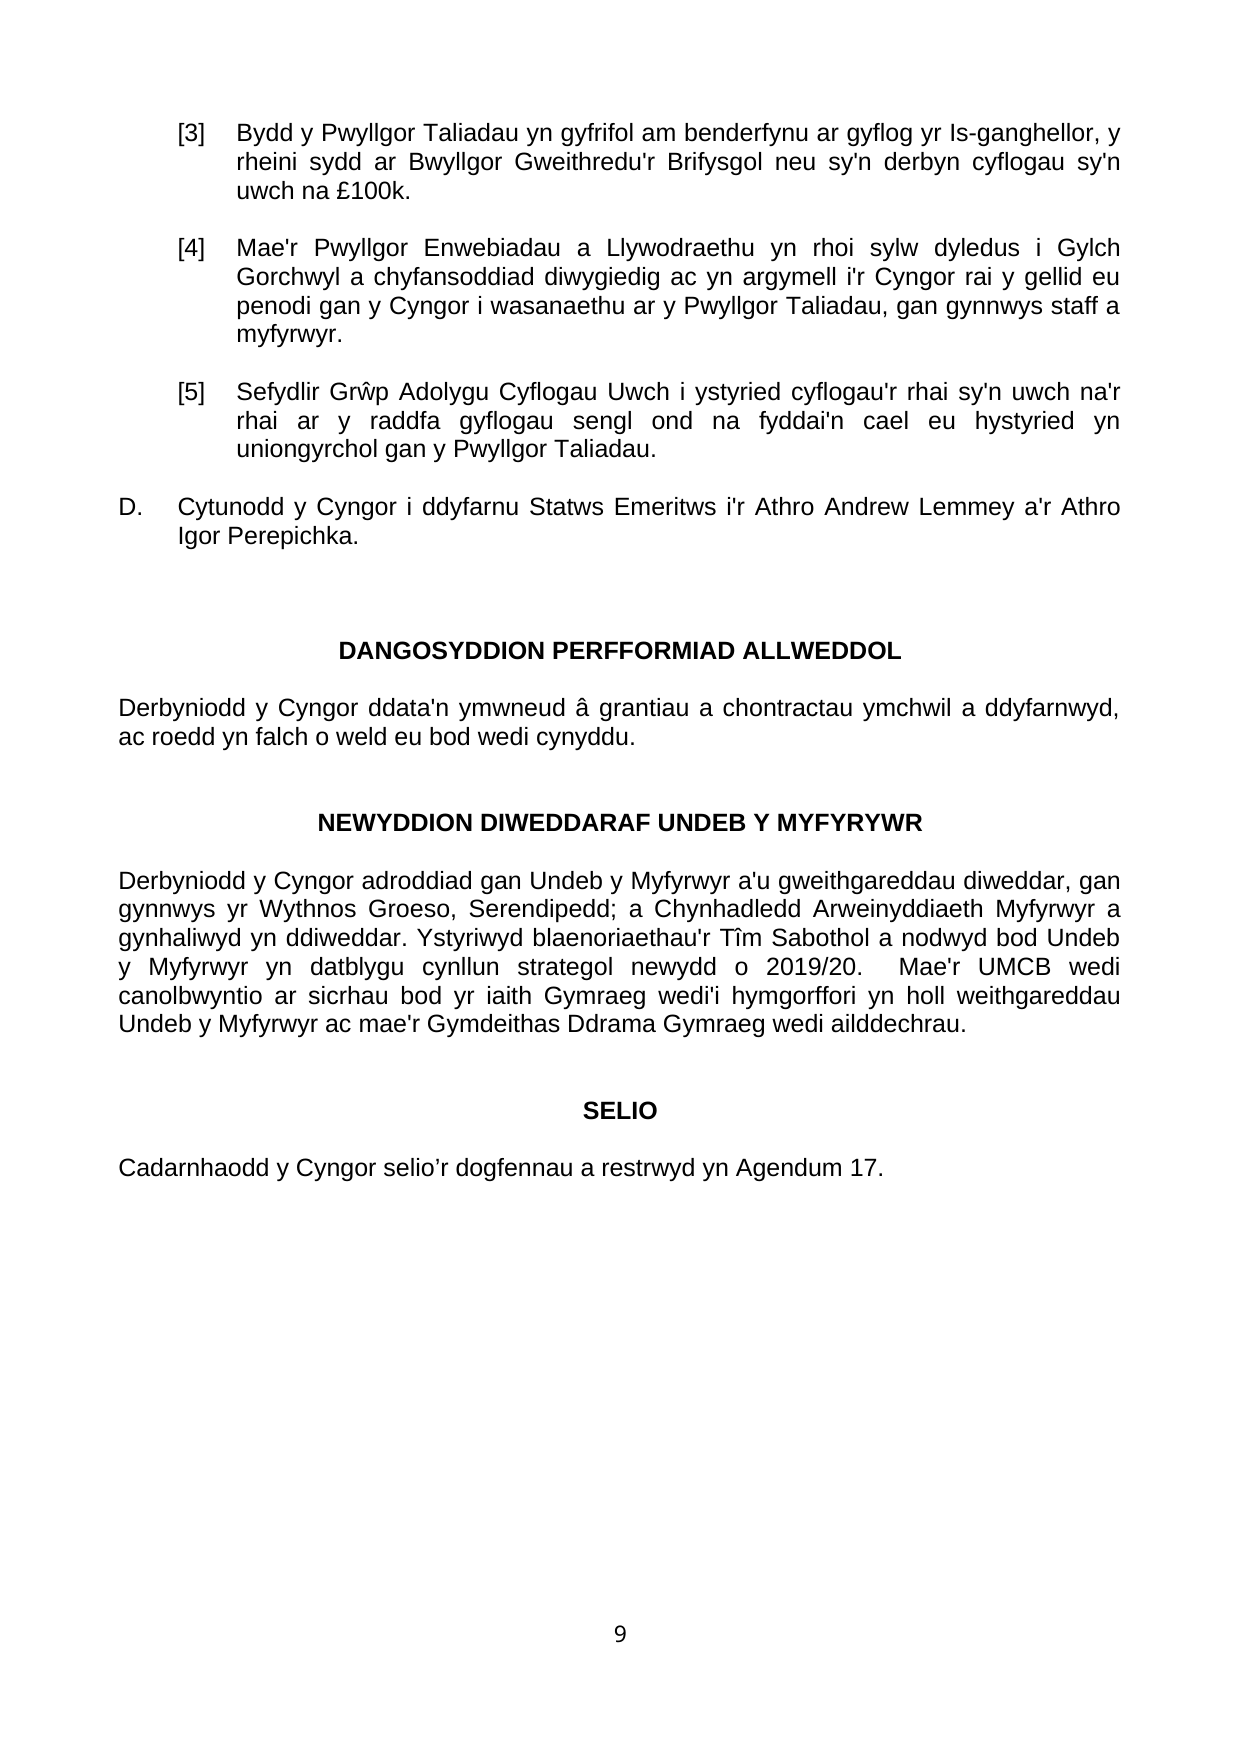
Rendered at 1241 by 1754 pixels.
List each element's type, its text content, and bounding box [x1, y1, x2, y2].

text Cadarnhaodd y Cyngor selio’r dogfennau a restrwyd yn Agendum 17. [118, 1153, 1122, 1182]
list [4] Mae'r Pwyllgor Enwebiadau a Llywodraethu yn rhoi sylw dyledus i Gylch Gorchwyl a chyfansoddiad diwygiedig ac yn argymell i'r Cyngor rai y gellid eu penodi gan y Cyngor i wasanaethu ar y Pwyllgor Taliadau, gan gynnwys staff a myfyrwyr. [177, 233, 1122, 348]
text SELIO [118, 1096, 1122, 1124]
text DANGOSYDDION PERFFORMIAD ALLWEDDOL [118, 636, 1122, 664]
text NEWYDDION DIWEDDARAF UNDEB Y MYFYRYWR [118, 808, 1122, 837]
list Cytunodd y Cyngor i ddyfarnu Statws Emeritws i'r Athro Andrew Lemmey a'r Athro Igor Perepichka. [118, 492, 1122, 549]
text Derbyniodd y Cyngor ddata'n ymwneud â grantiau a chontractau ymchwil a ddyfarnwyd, ac roedd yn falch o weld eu bod wedi cynyddu. [118, 693, 1122, 751]
list [3] Bydd y Pwyllgor Taliadau yn gyfrifol am benderfynu ar gyflog yr Is-ganghellor, y rheini sydd ar Bwyllgor Gweithredu'r Brifysgol neu sy'n derbyn cyflogau sy'n uwch na £100k. [177, 118, 1122, 204]
text Derbyniodd y Cyngor adroddiad gan Undeb y Myfyrwyr a'u gweithgareddau diweddar, gan gynnwys yr Wythnos Groeso, Serendipedd; a Chynhadledd Arweinyddiaeth Myfyrwyr a gynhaliwyd yn ddiweddar. Ystyriwyd blaenoriaethau'r Tîm Sabothol a nodwyd bod Undeb y Myfyrwyr yn datblygu cynllun strategol newydd o 2019/20. Mae'r UMCB wedi canolbwyntio ar sicrhau bod yr iaith Gymraeg wedi'i hymgorffori yn holl weithgareddau Undeb y Myfyrwyr ac mae'r Gymdeithas Ddrama Gymraeg wedi ailddechrau. [118, 866, 1122, 1038]
list [5] Sefydlir Grŵp Adolygu Cyflogau Uwch i ystyried cyflogau'r rhai sy'n uwch na'r rhai ar y raddfa gyflogau sengl ond na fyddai'n cael eu hystyried yn uniongyrchol gan y Pwyllgor Taliadau. [177, 377, 1122, 463]
